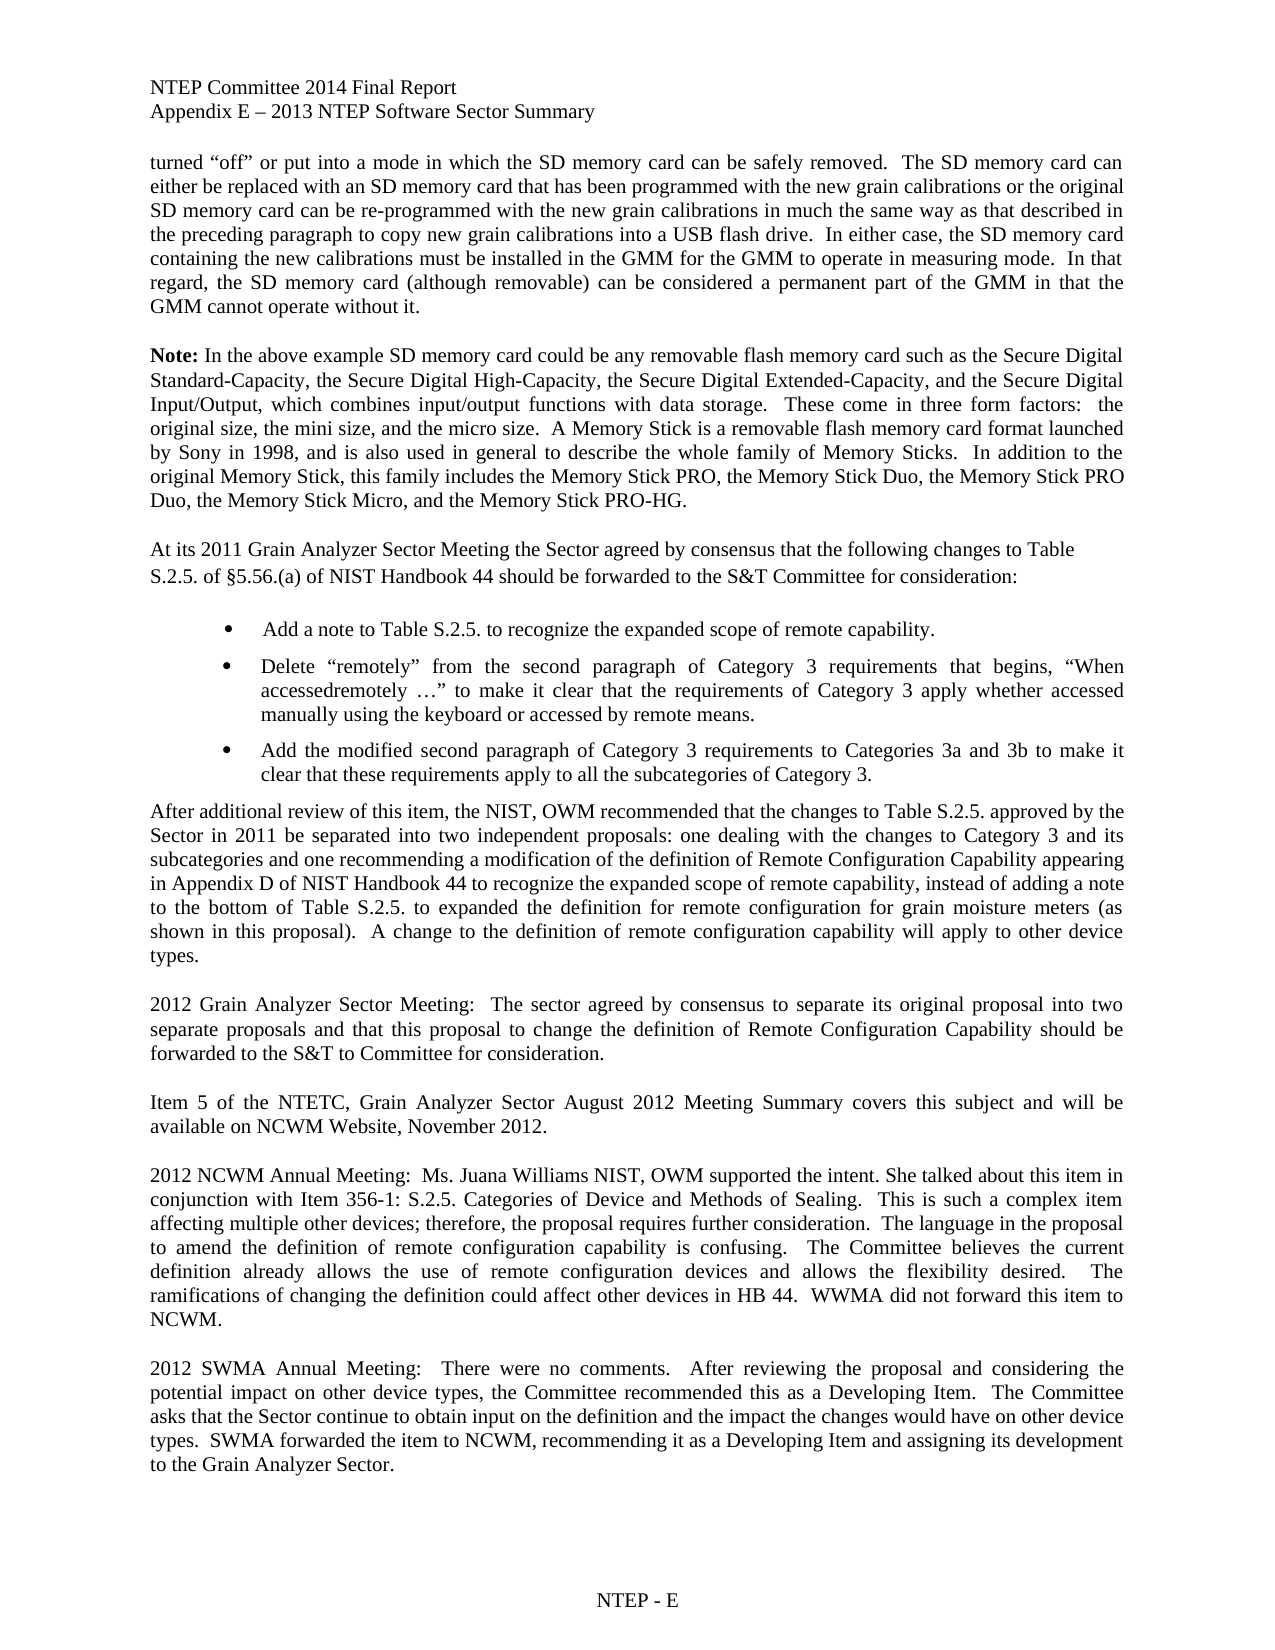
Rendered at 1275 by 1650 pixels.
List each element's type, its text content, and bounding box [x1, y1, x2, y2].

list Delete “remotely” from the second paragraph of Category 3 requirements that begins, “When accessedremotely …” to make it clear that the requirements of Category 3 apply whether accessed manually using the keyboard or accessed by remote means. [223, 654, 1125, 726]
text After additional review of this item, the NIST, OWM recommended that the changes to Table S.2.5. approved by the Sector in 2011 be separated into two independent proposals: one dealing with the changes to Category 3 and its subcategories and one recommending a modification of the definition of Remote Configuration Capability appearing in Appendix D of NIST Handbook 44 to recognize the expanded scope of remote capability, instead of adding a note to the bottom of Table S.2.5. to expanded the definition for remote configuration for grain moisture meters (as shown in this proposal). A change to the definition of remote configuration capability will apply to other device types. [150, 799, 1125, 967]
text Item 5 of the NTETC, Grain Analyzer Sector August 2012 Meeting Summary covers this subject and will be available on NCWM Website, November 2012. [150, 1089, 1125, 1138]
text At its 2011 Grain Analyzer Sector Meeting the Sector agreed by consensus that the following changes to Table S.2.5. of §5.56.(a) of NIST Handbook 44 should be forwarded to the S&T Committee for consideration: [150, 537, 1125, 588]
list Add the modified second paragraph of Category 3 requirements to Categories 3a and 3b to make it clear that these requirements apply to all the subcategories of Category 3. [223, 738, 1125, 786]
text 2012 SWMA Annual Meeting: There were no comments. After reviewing the proposal and considering the potential impact on other device types, the Committee recommended this as a Developing Item. The Committee asks that the Sector continue to obtain input on the definition and the impact the changes would have on other device types. SWMA forwarded the item to NCWM, recommending it as a Developing Item and assigning its development to the Grain Analyzer Sector. [150, 1356, 1125, 1476]
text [150, 150, 1125, 318]
text 2012 Grain Analyzer Sector Meeting: The sector agreed by consensus to separate its original proposal into two separate proposals and that this proposal to change the definition of Remote Configuration Capability should be forwarded to the S&T to Committee for consideration. [150, 992, 1125, 1064]
text 2012 NCWM Annual Meeting: Ms. Juana Williams NIST, OWM supported the intent. She talked about this item in conjunction with Item 356-1: S.2.5. Categories of Device and Methods of Sealing. This is such a complex item affecting multiple other devices; therefore, the proposal requires further consideration. The language in the proposal to amend the definition of remote configuration capability is confusing. The Committee believes the current definition already allows the use of remote configuration devices and allows the flexibility desired. The ramifications of changing the definition could affect other devices in HB 44. WWMA did not forward this item to NCWM. [150, 1163, 1125, 1331]
list Add a note to Table S.2.5. to recognize the expanded scope of remote capability. [225, 617, 1125, 641]
text Note: In the above example SD memory card could be any removable flash memory card such as the Secure Digital Standard-Capacity, the Secure Digital High-Capacity, the Secure Digital Extended-Capacity, and the Secure Digital Input/Output, which combines input/output functions with data storage. These come in three form factors: the original size, the mini size, and the micro size. A Memory Stick is a removable flash memory card format launched by Sony in 1998, and is also used in general to describe the whole family of Memory Sticks. In addition to the original Memory Stick, this family includes the Memory Stick PRO, the Memory Stick Duo, the Memory Stick PRO Duo, the Memory Stick Micro, and the Memory Stick PRO-HG. [150, 343, 1125, 512]
